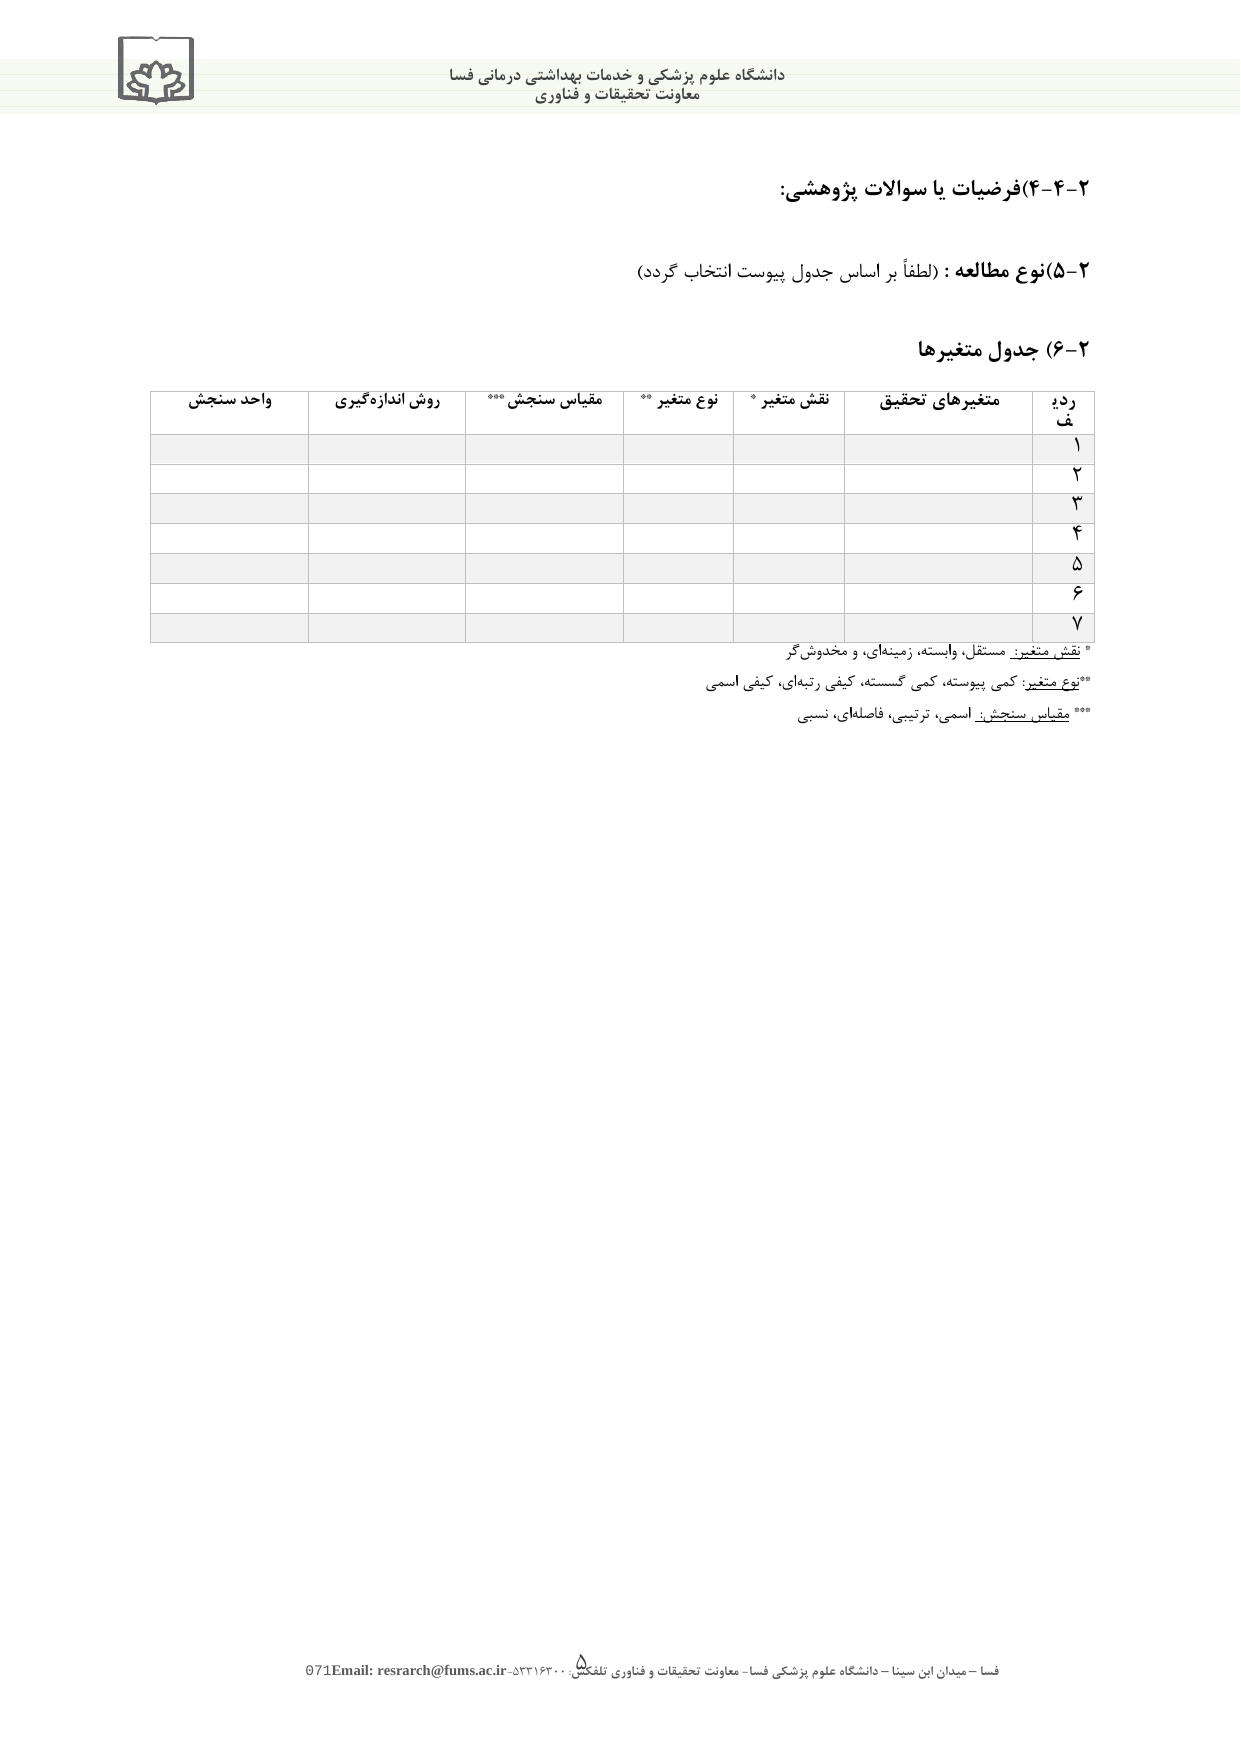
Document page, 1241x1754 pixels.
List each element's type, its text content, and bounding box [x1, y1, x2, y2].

table_cell 7 [1033, 614, 1094, 642]
text 5-2)نوع مطالعه : (لطفاً بر اساس جدول پيوست انتخاب گردد) [150, 261, 1090, 286]
table_cell [845, 494, 1032, 523]
table_header نقش متغیر * [734, 392, 844, 434]
table_header واحد سنجش [151, 392, 308, 434]
table_cell [309, 584, 465, 612]
table_cell 2 [1033, 465, 1094, 493]
text * نقش متغير: مستقل، وابسته، زمينه‌اي، و مخدوش‌گر [150, 643, 1090, 662]
table_cell [624, 554, 733, 583]
table_cell [466, 584, 623, 612]
table_cell [624, 435, 733, 463]
table_cell [734, 584, 844, 612]
table_cell [734, 494, 844, 523]
table_cell [624, 584, 733, 612]
table_cell 6 [1033, 584, 1094, 612]
table_cell 4 [1033, 524, 1094, 553]
table_cell [151, 524, 308, 553]
table_cell 3 [1033, 494, 1094, 523]
table_cell [309, 614, 465, 642]
table_cell [845, 554, 1032, 583]
picture [110, 36, 198, 107]
table_cell [845, 435, 1032, 463]
table_cell [466, 465, 623, 493]
table_cell [624, 465, 733, 493]
table_header نوع متغير ** [624, 392, 733, 434]
table_cell [151, 465, 308, 493]
table_cell [151, 614, 308, 642]
table_cell [734, 435, 844, 463]
table_header مقياس سنجش *** [466, 392, 623, 434]
table_cell [845, 524, 1032, 553]
table_cell 5 [1033, 554, 1094, 583]
table_cell [151, 435, 308, 463]
table_cell [309, 494, 465, 523]
table_cell 1 [1033, 435, 1094, 463]
table_cell [734, 465, 844, 493]
table_header روش اندازه‌گیری [309, 392, 465, 434]
table_cell [466, 524, 623, 553]
table_cell [734, 524, 844, 553]
table_cell [845, 465, 1032, 493]
table_cell [309, 435, 465, 463]
table_header متغيرهاي تحقيق [845, 392, 1032, 434]
table_cell [734, 554, 844, 583]
table_cell [466, 554, 623, 583]
table_cell [734, 614, 844, 642]
table_cell [624, 494, 733, 523]
table_cell [466, 494, 623, 523]
table_cell [466, 435, 623, 463]
text **نوع متغير: كمي پيوسته، كمي گسسته، كيفي‌ رتبه‌اي، كيفي ‌اسمي [150, 674, 1090, 693]
table_cell [624, 524, 733, 553]
text 4-4-2)فرضيات يا سوالات پژوهشي: [150, 179, 1090, 204]
table_cell [845, 584, 1032, 612]
text 6-2) جدول متغیرها [150, 339, 1090, 366]
table_cell [845, 614, 1032, 642]
table_cell [151, 554, 308, 583]
table_cell [151, 494, 308, 523]
table_cell [151, 584, 308, 612]
text *** مقیاس سنجش: اسمی، ترتیبی، فاصله‌ای، نسبی [150, 706, 1090, 724]
table_header ردیف [1033, 392, 1094, 434]
table_cell [624, 614, 733, 642]
table_cell [309, 465, 465, 493]
table_cell [466, 614, 623, 642]
table_cell [309, 524, 465, 553]
table_cell [309, 554, 465, 583]
